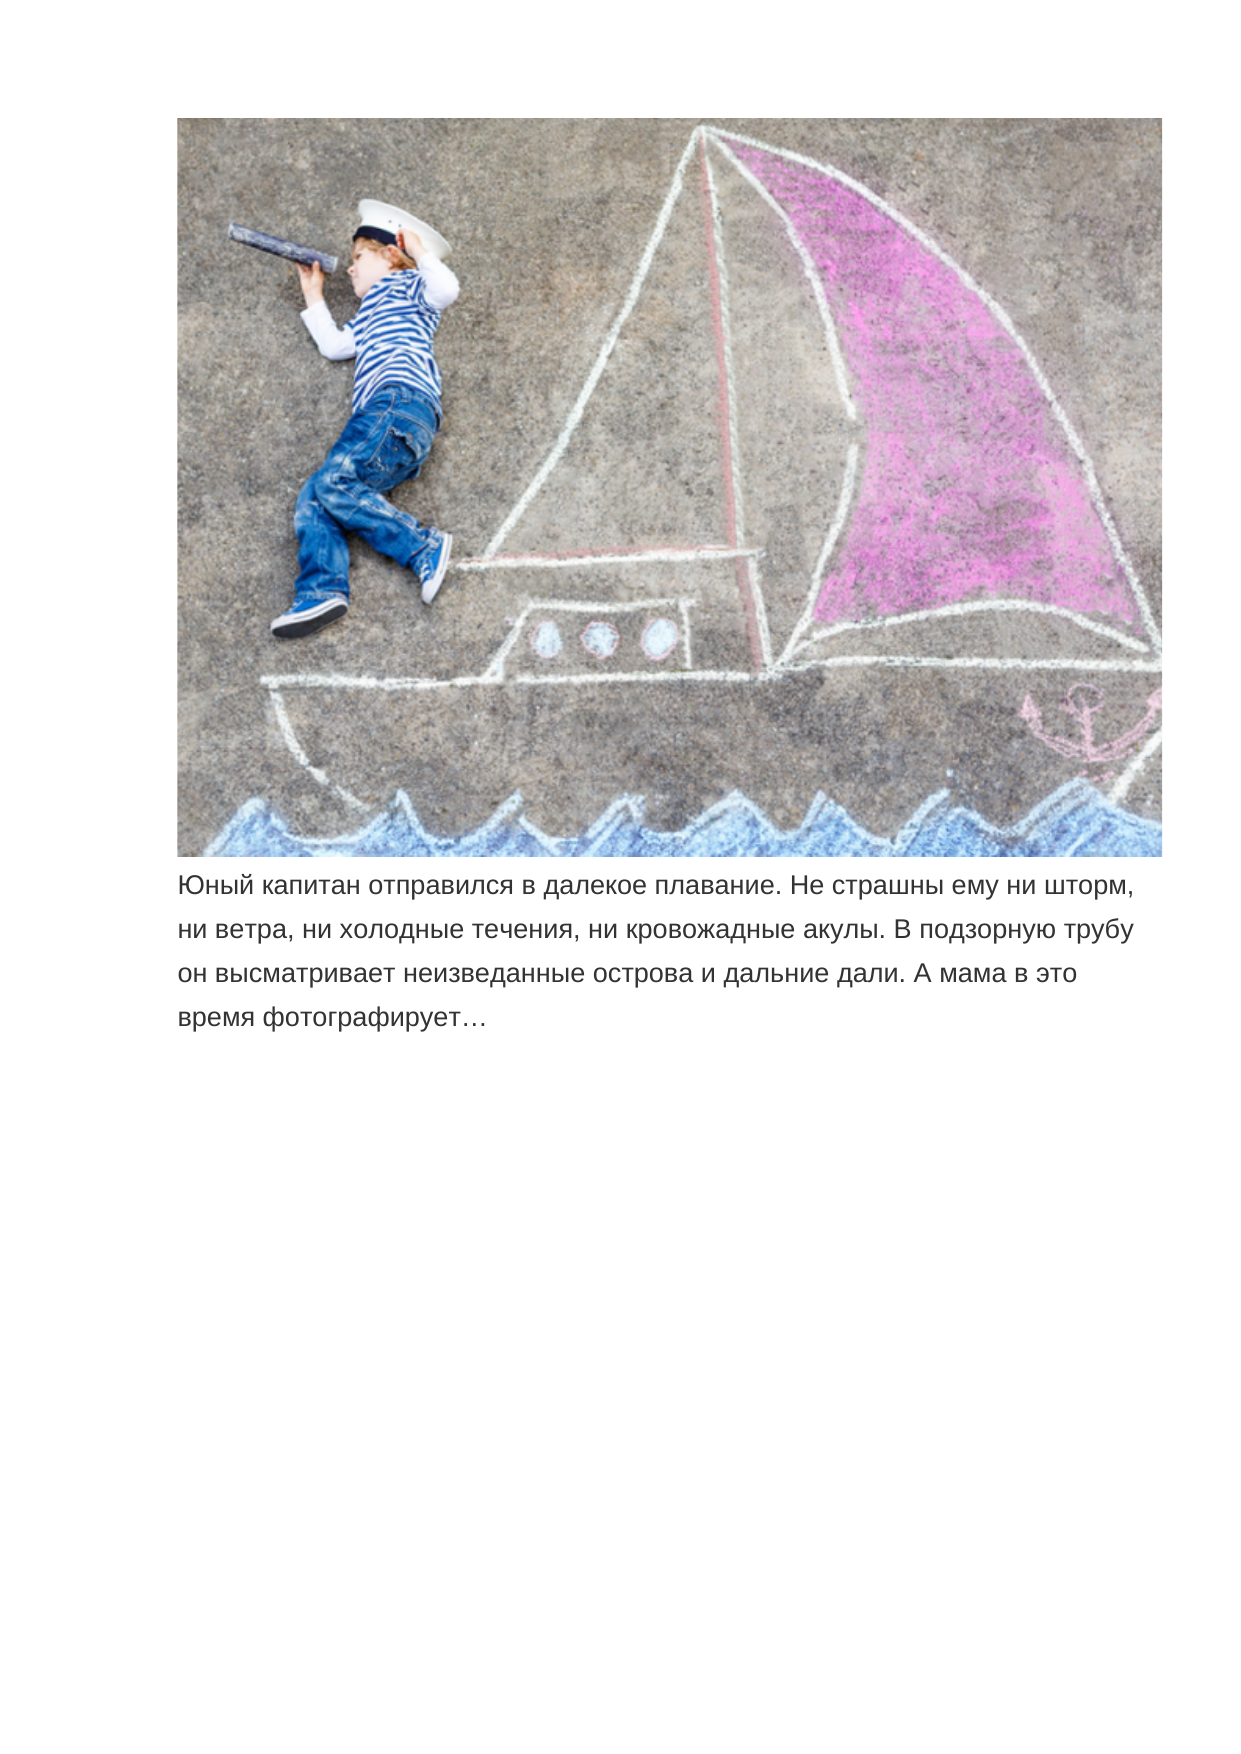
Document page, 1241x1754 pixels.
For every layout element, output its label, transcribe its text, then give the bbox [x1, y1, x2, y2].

text Юный капитан отправился в далекое плавание. Не страшны ему ни шторм, ни ветра, ни холодные течения, ни кровожадные акулы. В подзорную трубу он высматривает неизведанные острова и дальние дали. А мама в это время фотографирует… [177, 857, 1152, 1032]
picture [177, 118, 1163, 857]
